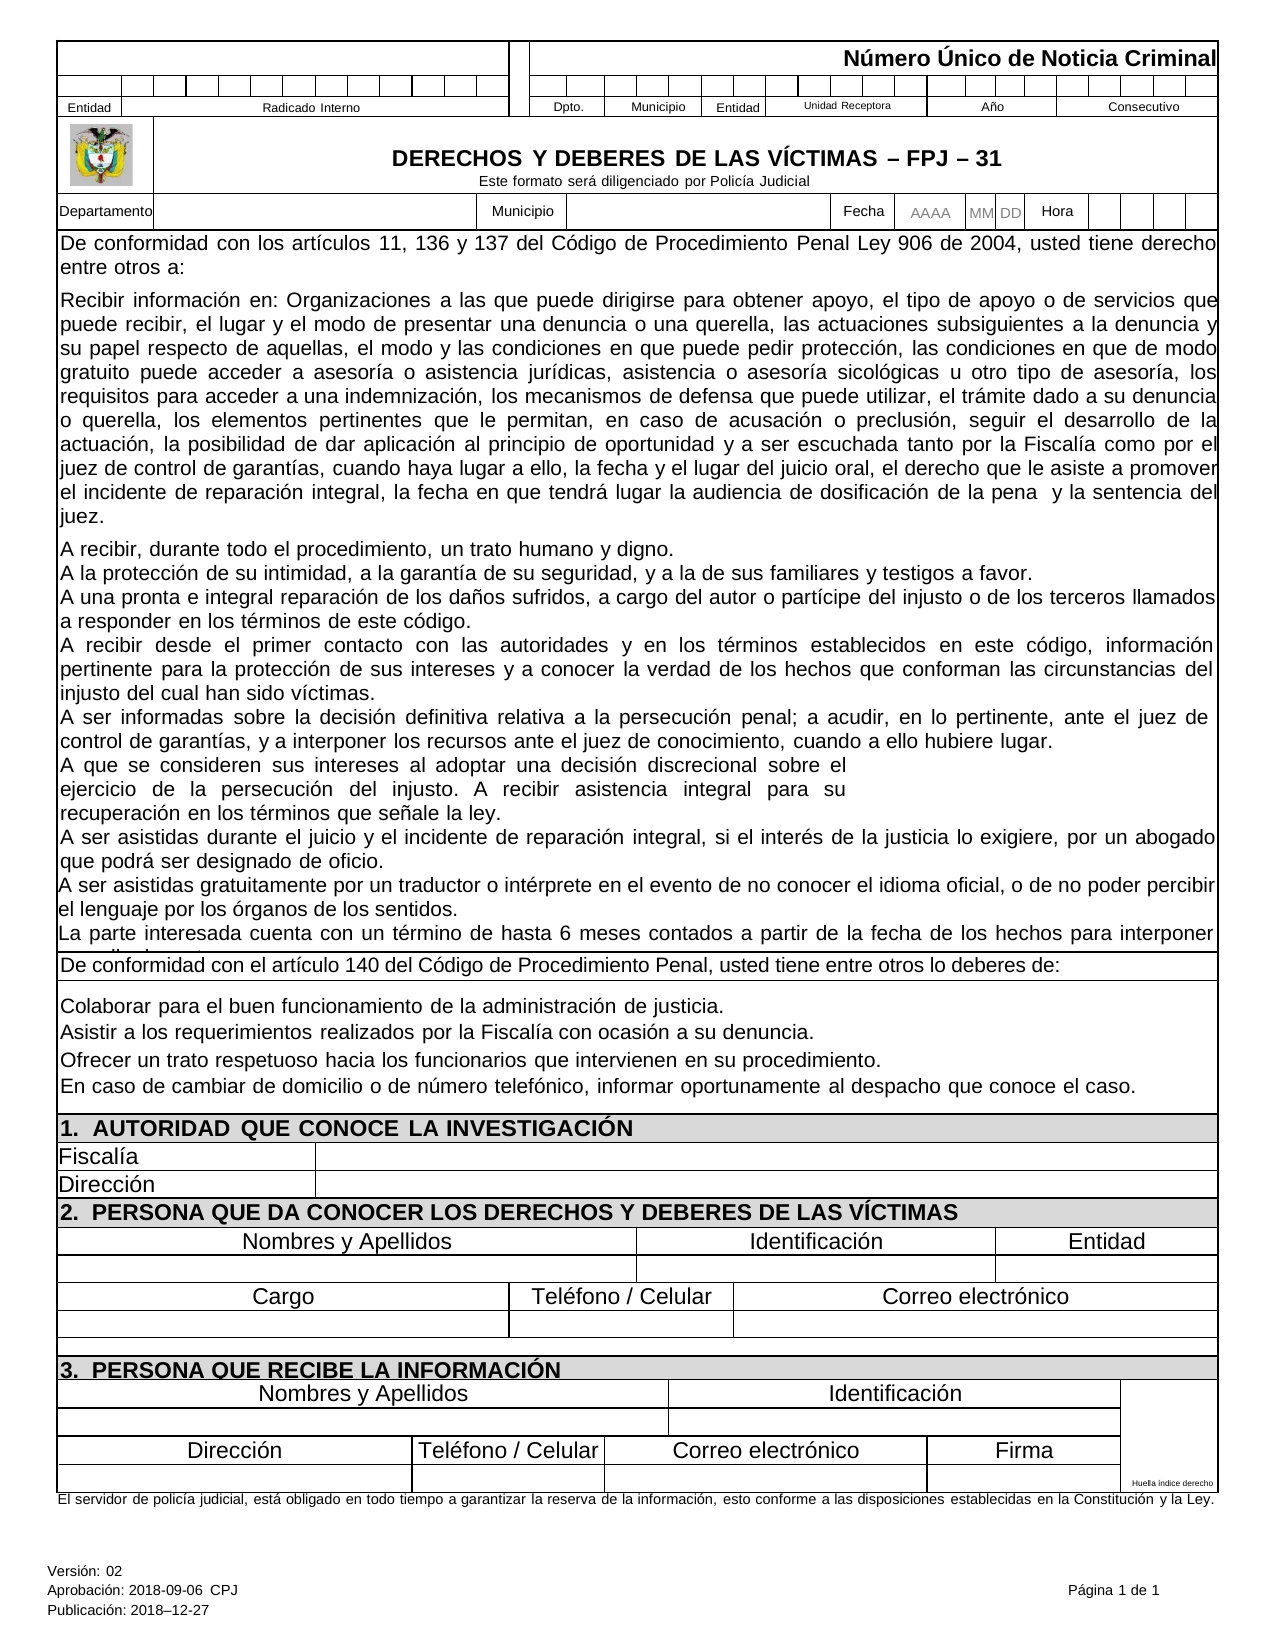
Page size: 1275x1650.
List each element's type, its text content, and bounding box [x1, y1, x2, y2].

table_cell [413, 1465, 604, 1492]
table_cell [187, 76, 218, 96]
table_cell [510, 1311, 733, 1337]
table_cell Año [928, 97, 1056, 116]
table_cell [996, 1256, 1217, 1282]
table_cell [669, 1409, 1120, 1435]
table_cell [122, 76, 153, 96]
table_header Número Único de Noticia Criminal [530, 42, 1217, 75]
table_cell [58, 1256, 636, 1282]
table_cell 3. PERSONA QUE RECIBE LA INFORMACIÓN [58, 1357, 1217, 1379]
table_cell [928, 76, 965, 96]
table_cell [734, 1311, 1217, 1337]
table_cell [1025, 76, 1056, 96]
table_cell Nombres y Apellidos [58, 1380, 668, 1407]
table_cell Consecutivo [1057, 97, 1217, 116]
table_cell Firma [928, 1437, 1120, 1464]
table_cell Entidad [996, 1228, 1217, 1254]
table_cell [154, 76, 185, 96]
table_cell DERECHOS Y DEBERES DE LAS VÍCTIMAS – FPJ – 31 Este formato será diligenciado por Policía Judicial [154, 117, 1217, 193]
table_cell [1186, 194, 1217, 229]
table_cell Entidad [58, 97, 121, 116]
picture [70, 124, 133, 186]
table_cell [530, 76, 566, 96]
table_cell [58, 1338, 1217, 1355]
table_cell Departamento [58, 194, 153, 229]
table_cell [58, 76, 121, 96]
table_cell [895, 76, 926, 96]
table_cell [1186, 76, 1217, 96]
table_cell [348, 76, 379, 96]
table_cell [283, 76, 315, 96]
table_cell [219, 76, 250, 96]
table_cell [251, 76, 282, 96]
table_cell De conformidad con los artículos 11, 136 y 137 del Código de Procedimiento Penal Ley 906 de 2004, usted tiene derecho entre otros a: Recibir información en: Organizaciones a las que puede dirigirse para obtener apoyo, el tipo de apoyo o de servicios que puede recibir, el lugar y el modo de presentar una denuncia o una querella, las actuaciones subsiguientes a la denuncia y su papel respecto de aquellas, el modo y las condiciones en que puede pedir protección, las condiciones en que de modo gratuito puede acceder a asesoría o asistencia jurídicas, asistencia o asesoría sicológicas u otro tipo de asesoría, los requisitos para acceder a una indemnización, los mecanismos de defensa que puede utilizar, el trámite dado a su denuncia o querella, los elementos pertinentes que le permitan, en caso de acusación o preclusión, seguir el desarrollo de la actuación, la posibilidad de dar aplicación al principio de oportunidad y a ser escuchada tanto por la Fiscalía como por el juez de control de garantías, cuando haya lugar a ello, la fecha y el lugar del juicio oral, el derecho que le asiste a promover el incidente de reparación integral, la fecha en que tendrá lugar la audiencia de dosificación de la pena y la sentencia del juez. A recibir, durante todo el procedimiento, un trato humano y digno. A la protección de su intimidad, a la garantía de su seguridad, y a la de sus familiares y testigos a favor. A una pronta e integral reparación de los daños sufridos, a cargo del autor o partícipe del injusto o de los terceros llamados a responder en los términos de este código. A recibir desde el primer contacto con las autoridades y en los términos establecidos en este código, información pertinente para la protección de sus intereses y a conocer la verdad de los hechos que conforman las circunstancias del injusto del cual han sido víctimas. A ser informadas sobre la decisión definitiva relativa a la persecución penal; a acudir, en lo pertinente, ante el juez de control de garantías, y a interponer los recursos ante el juez de conocimiento, cuando a ello hubiere lugar. A que se consideren sus intereses al adoptar una decisión discrecional sobre el ejercicio de la persecución del injusto. A recibir asistencia integral para su recuperación en los términos que señale la ley. A ser asistidas durante el juicio y el incidente de reparación integral, si el interés de la justicia lo exigiere, por un abogado que podrá ser designado de oficio. A ser asistidas gratuitamente por un traductor o intérprete en el evento de no conocer el idioma oficial, o de no poder percibir el lenguaje por los órganos de los sentidos. La parte interesada cuenta con un término de hasta 6 meses contados a partir de la fecha de los hechos para interponer querella de parte. A ser asistidas gratuitamente por un traductor o intérprete en el evento de no conocer el idioma oficial, o de no poder percibir el lenguaje por los órganos de los sentidos. La parte interesada cuenta con un término de hasta 6 meses contados a partir de la fecha de los hechos para interponer querella de parte. [58, 231, 1217, 951]
table_cell [863, 76, 894, 96]
table_cell Correo electrónico [734, 1283, 1217, 1309]
table_cell [1057, 76, 1088, 96]
table_cell Identificación [637, 1228, 995, 1254]
table_cell [1121, 76, 1153, 96]
table_cell Colaborar para el buen funcionamiento de la administración de justicia. Asistir a los requerimientos realizados por la Fiscalía con ocasión a su denuncia. Ofrecer un trato respetuoso hacia los funcionarios que intervienen en su procedimiento. En caso de cambiar de domicilio o de número telefónico, informar oportunamente al despacho que conoce el caso. [58, 981, 1217, 1113]
table_cell 2. PERSONA QUE DA CONOCER LOS DERECHOS Y DEBERES DE LAS VÍCTIMAS [58, 1199, 1217, 1227]
table_cell Fiscalía [58, 1143, 315, 1169]
table_cell Municipio [605, 97, 701, 116]
table_cell [766, 76, 797, 96]
table_cell Identificación [669, 1380, 1120, 1407]
table_cell [58, 1311, 508, 1337]
table_cell [799, 76, 830, 96]
table_cell [58, 1465, 411, 1492]
table_cell Dpto. [530, 97, 604, 116]
table_cell [445, 76, 476, 96]
table_cell De conformidad con el artículo 140 del Código de Procedimiento Penal, usted tiene entre otros lo deberes de: [58, 953, 1217, 980]
table_cell Fecha [831, 194, 894, 229]
table_cell Radicado Interno [122, 97, 508, 116]
text El servidor de policía judicial, está obligado en todo tiempo a garantizar la reserva de la información, esto conforme a las disposiciones establecidas en la Constitución y la Ley. [57, 1493, 1237, 1508]
table_cell [316, 1171, 1217, 1197]
table_cell [1154, 194, 1185, 229]
table_cell [734, 76, 765, 96]
table_cell [1121, 194, 1153, 229]
table_cell DD [996, 194, 1024, 229]
table_cell Huella índice derecho [1121, 1380, 1217, 1492]
table_cell [154, 194, 476, 229]
table_cell Teléfono / Celular [413, 1437, 604, 1464]
table_cell MM [966, 194, 995, 229]
table_cell [966, 76, 995, 96]
table_cell [567, 76, 604, 96]
table_cell Nombres y Apellidos [58, 1228, 636, 1254]
table_cell Hora [1025, 194, 1088, 229]
table_cell [380, 76, 411, 96]
table_cell Correo electrónico [605, 1437, 926, 1464]
table_cell [637, 1256, 995, 1282]
table_cell [316, 1143, 1217, 1169]
table_header [58, 42, 508, 75]
table_cell Unidad Receptora [766, 97, 926, 116]
table_cell [702, 76, 733, 96]
table_cell Entidad [702, 97, 765, 116]
table_cell [58, 1409, 668, 1435]
table_cell [316, 76, 347, 96]
table_cell [1089, 194, 1120, 229]
table_cell [605, 76, 636, 96]
table_cell Dirección [58, 1171, 315, 1197]
table_cell [669, 76, 701, 96]
table_cell [477, 76, 508, 96]
table_cell [413, 76, 444, 96]
table_cell Dirección [58, 1437, 411, 1464]
table_cell Cargo [58, 1283, 508, 1309]
table_cell AAAA [895, 194, 965, 229]
table_cell [605, 1465, 926, 1492]
table_cell [567, 194, 830, 229]
table_cell Teléfono / Celular [510, 1283, 733, 1309]
table_cell Municipio [477, 194, 566, 229]
table_cell [996, 76, 1024, 96]
table_header [510, 42, 529, 116]
table_cell [928, 1465, 1120, 1492]
table_cell [58, 117, 153, 193]
table_cell [637, 76, 668, 96]
table_cell [1089, 76, 1120, 96]
table_cell [1154, 76, 1185, 96]
table_cell [831, 76, 862, 96]
table_cell 1. AUTORIDAD QUE CONOCE LA INVESTIGACIÓN [58, 1115, 1217, 1142]
